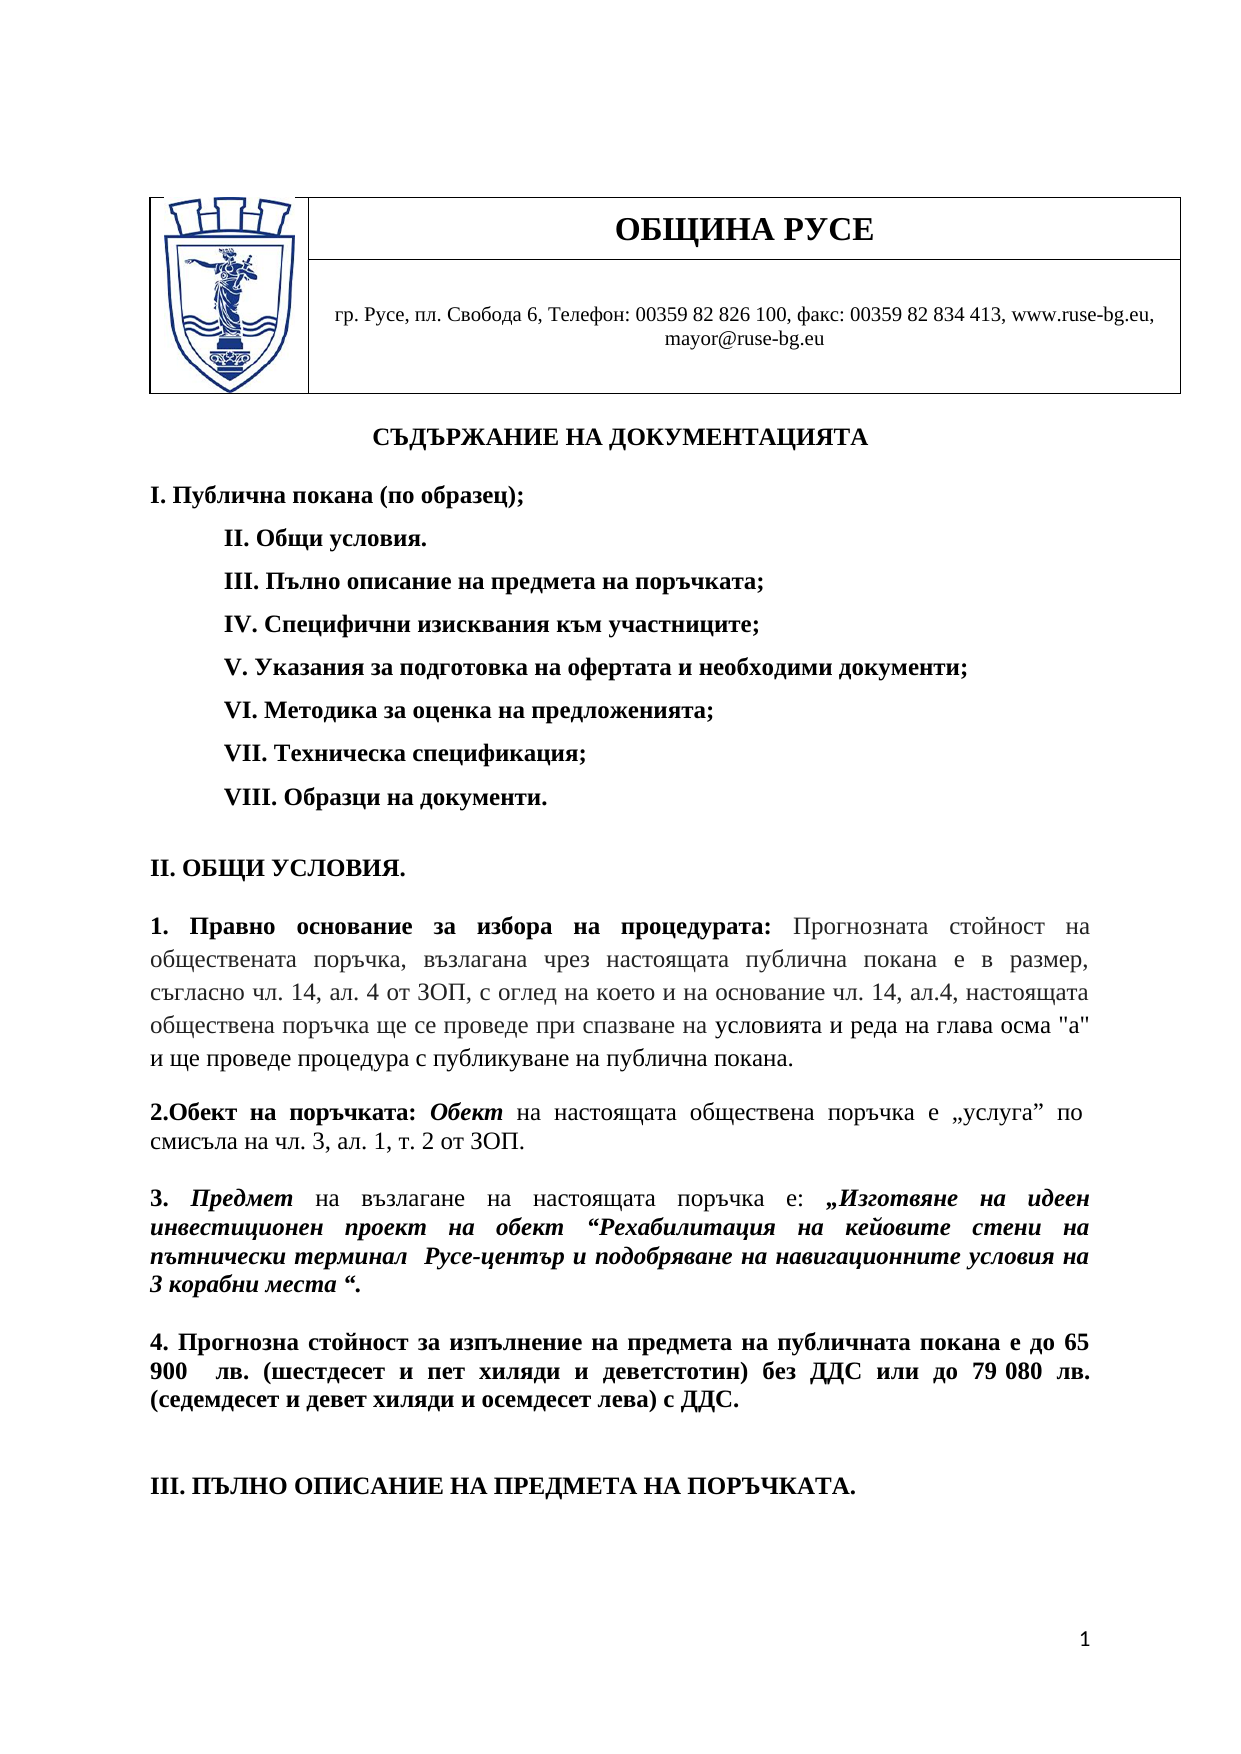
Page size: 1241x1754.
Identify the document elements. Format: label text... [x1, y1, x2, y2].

text Съдържание на документацията [150, 422, 1090, 451]
table_header ОБЩИНА РУСЕ [309, 198, 1180, 259]
picture [164, 197, 295, 393]
text 1. Правно основание за избора на процедурата: Прогнозната стойност на обществената поръчка, възлагана чрез настоящата публична покана е в размер, съгласно чл. 14, ал. 4 от ЗОП, с оглед на което и на основание чл. 14, ал.4, настоящата обществена поръчка ще се проведе при спазване на условията и реда на глава осма "а" и ще проведе процедура с публикуване на публична покана. [150, 1006, 1090, 1072]
text ІI. ОБЩИ УСЛОВИЯ. [150, 853, 1090, 882]
table_cell гр. Русе, пл. Свобода 6, Телефон: 00359 82 826 100, факс: 00359 82 834 413, www.ruse-bg.eu, mayor@ruse-bg.eu [309, 260, 1180, 392]
text 2.Обект на поръчката: Обект на настоящата обществена поръчка е „услуга” по смисъла на чл. 3, ал. 1, т. 2 от ЗОП. [150, 1097, 1084, 1154]
text IV. Специфични изисквания към участниците; [224, 609, 1090, 638]
text VII. Техническа спецификация; [224, 738, 1090, 767]
text V. Указания за подготовка на офертата и необходими документи; [224, 652, 1090, 681]
text VI. Методика за оценка на предложенията; [224, 695, 1090, 724]
text 4. Прогнозна стойност за изпълнение на предмета на публичната покана е до 65 900 лв. (шестдесет и пет хиляди и деветстотин) без ДДС или до 79 080 лв. (седемдесет и девет хиляди и осемдесет лева) с ДДС. [150, 1327, 1090, 1413]
text I. Публична покана (по образец); [150, 480, 1090, 508]
table_header [295, 198, 308, 392]
table_header [151, 198, 164, 392]
text VIII. Образци на документи. [224, 782, 1090, 810]
text II. Общи условия. [224, 523, 1090, 552]
text III. ПЪЛНО ОПИСАНИЕ НА ПРЕДМЕТА НА ПОРЪЧКАТА. [150, 1471, 1090, 1499]
text III. Пълно описание на предмета на поръчката; [224, 566, 1090, 595]
text 3. Предмет на възлагане на настоящата поръчка е: „Изготвяне на идеен инвестиционен проект на обект “Рехабилитация на кейовите стени на пътнически терминал Русе-център и подобряване на навигационните условия на 3 корабни места “. [150, 1183, 1090, 1298]
text 1. Правно основание за избора на процедурата: Прогнозната стойност на обществената поръчка, възлагана чрез настоящата публична покана е в размер, съгласно чл. 14, ал. 4 от ЗОП, с оглед на което и на основание чл. 14, ал.4, настоящата обществена поръчка ще се проведе при спазване на условията и реда на глава осма "а" и ще проведе процедура с публикуване на публична покана. [150, 911, 1090, 944]
